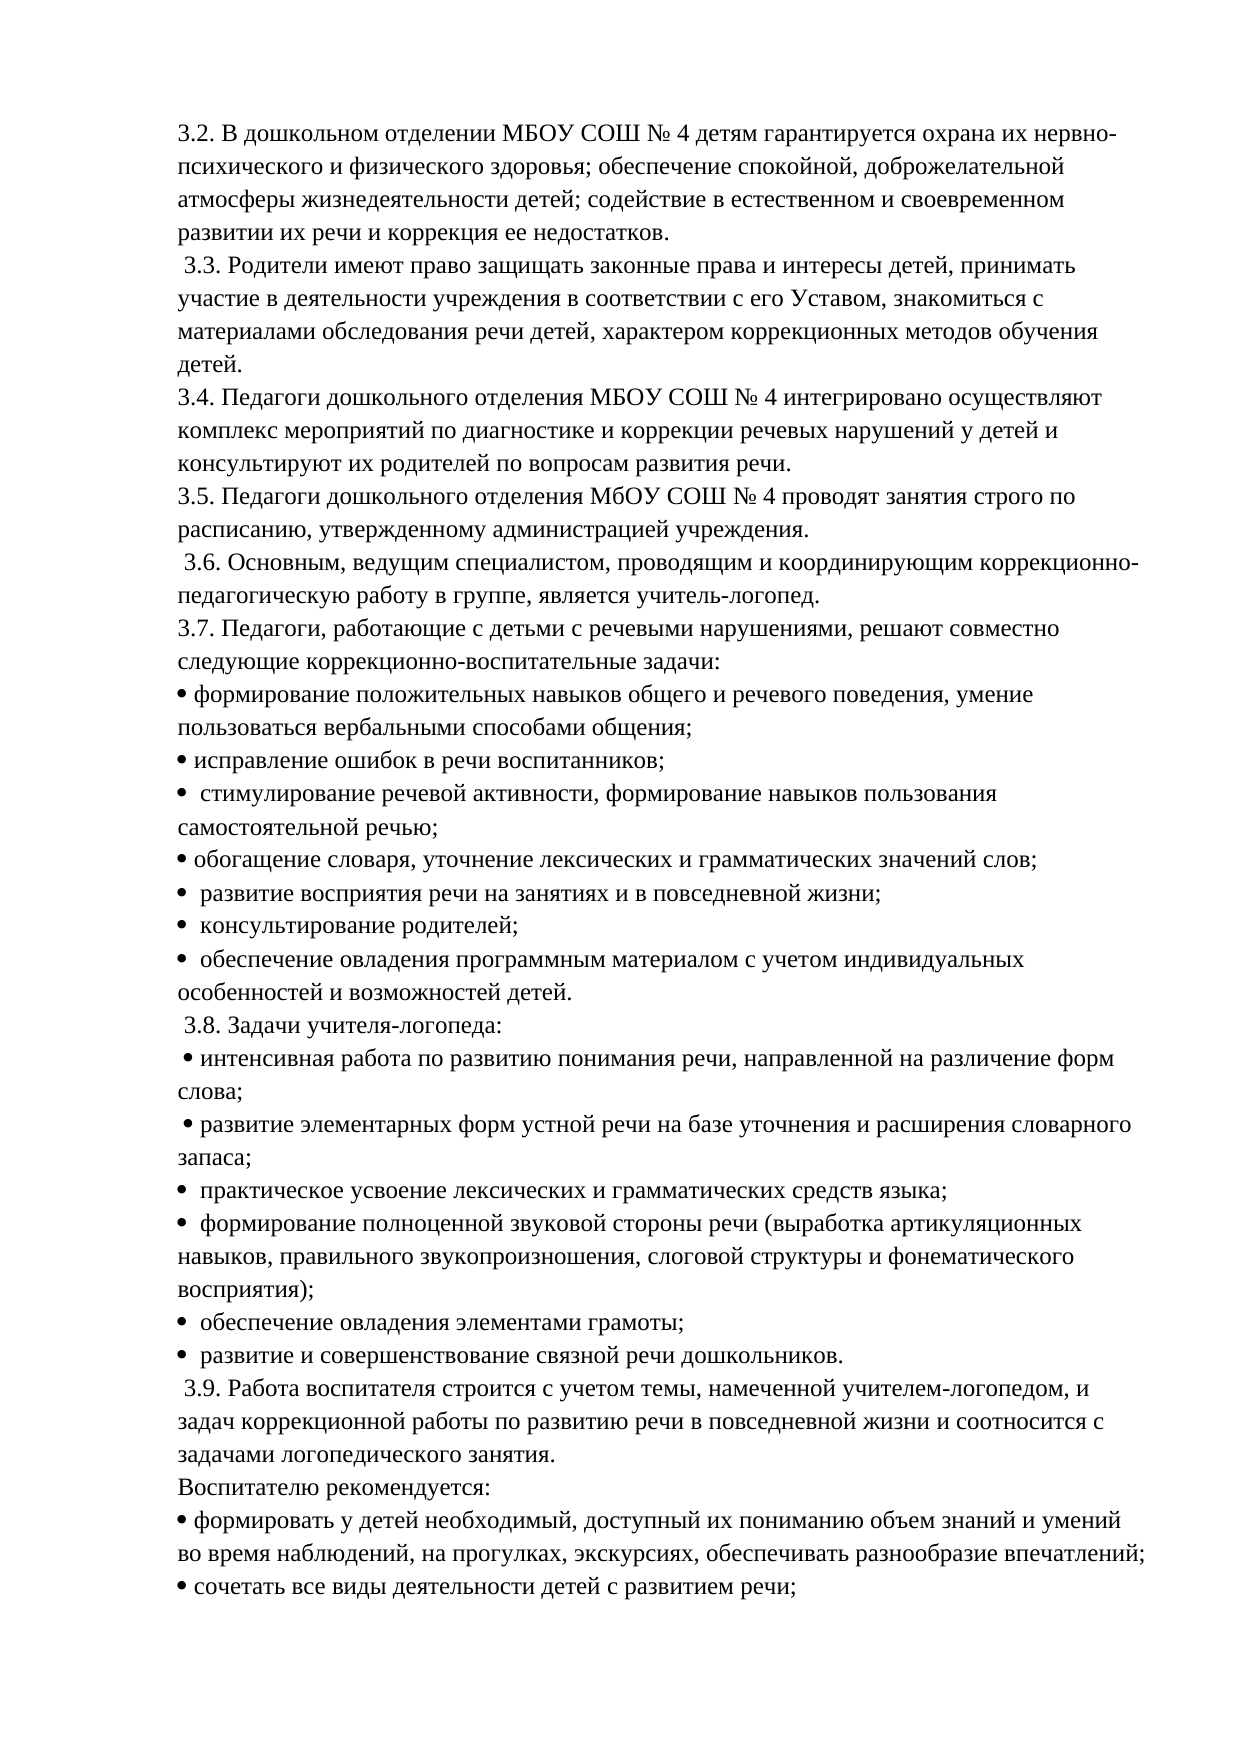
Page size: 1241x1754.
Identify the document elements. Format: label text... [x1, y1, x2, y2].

text развитие восприятия речи на занятиях и в повседневной жизни; [177, 878, 1152, 906]
text обеспечение овладения элементами грамоты; [177, 1307, 1152, 1336]
text формировать у детей необходимый, доступный их пониманию объем знаний и умений во время наблюдений, на прогулках, экскурсиях, обеспечивать разнообразие впечатлений; сочетать все виды деятельности детей с развитием речи; [177, 1505, 1152, 1600]
text формирование положительных навыков общего и речевого поведения, умение пользоваться вербальными способами общения; [177, 679, 1152, 741]
text развитие элементарных форм устной речи на базе уточнения и расширения словарного запаса; [177, 1109, 1152, 1171]
text 3.3. Родители имеют право защищать законные права и интересы детей, принимать участие в деятельности учреждения в соответствии с его Уставом, знакомиться с материалами обследования речи детей, характером коррекционных методов обучения детей. [177, 250, 1152, 378]
text 3.8. Задачи учителя-логопеда: [177, 1010, 1152, 1038]
text 3.5. Педагоги дошкольного отделения МбОУ СОШ № 4 проводят занятия строго по расписанию, утвержденному администрацией учреждения. [177, 481, 1152, 543]
text обогащение словаря, уточнение лексических и грамматических значений слов; [177, 844, 1152, 873]
text обеспечение овладения программным материалом с учетом индивидуальных особенностей и возможностей детей. [177, 944, 1152, 1005]
text развитие и совершенствование связной речи дошкольников. [177, 1340, 1152, 1369]
text стимулирование речевой активности, формирование навыков пользования самостоятельной речью; [177, 778, 1152, 840]
text интенсивная работа по развитию понимания речи, направленной на различение форм слова; [177, 1043, 1152, 1104]
text 3.7. Педагоги, работающие с детьми с речевыми нарушениями, решают совместно следующие коррекционно-воспитательные задачи: [177, 613, 1152, 675]
text 3.6. Основным, ведущим специалистом, проводящим и координирующим коррекционно- педагогическую работу в группе, является учитель-логопед. [177, 547, 1152, 609]
text Воспитателю рекомендуется: [177, 1472, 1152, 1501]
text практическое усвоение лексических и грамматических средств языка; [177, 1175, 1152, 1203]
text исправление ошибок в речи воспитанников; [177, 746, 1152, 774]
text формирование полноценной звуковой стороны речи (выработка артикуляционных навыков, правильного звукопроизношения, слоговой структуры и фонематического восприятия); [177, 1208, 1152, 1303]
text 3.9. Работа воспитателя строится с учетом темы, намеченной учителем-логопедом, и задач коррекционной работы по развитию речи в повседневной жизни и соотносится с задачами логопедического занятия. [177, 1373, 1152, 1468]
text консультирование родителей; [177, 911, 1152, 939]
text 3.4. Педагоги дошкольного отделения МБОУ СОШ № 4 интегрировано осуществляют комплекс мероприятий по диагностике и коррекции речевых нарушений у детей и консультируют их родителей по вопросам развития речи. [177, 382, 1152, 477]
text 3.2. В дошкольном отделении МБОУ СОШ № 4 детям гарантируется охрана их нервно- психического и физического здоровья; обеспечение спокойной, доброжелательной атмосферы жизнедеятельности детей; содействие в естественном и своевременном развитии их речи и коррекция ее недостатков. [177, 118, 1152, 246]
